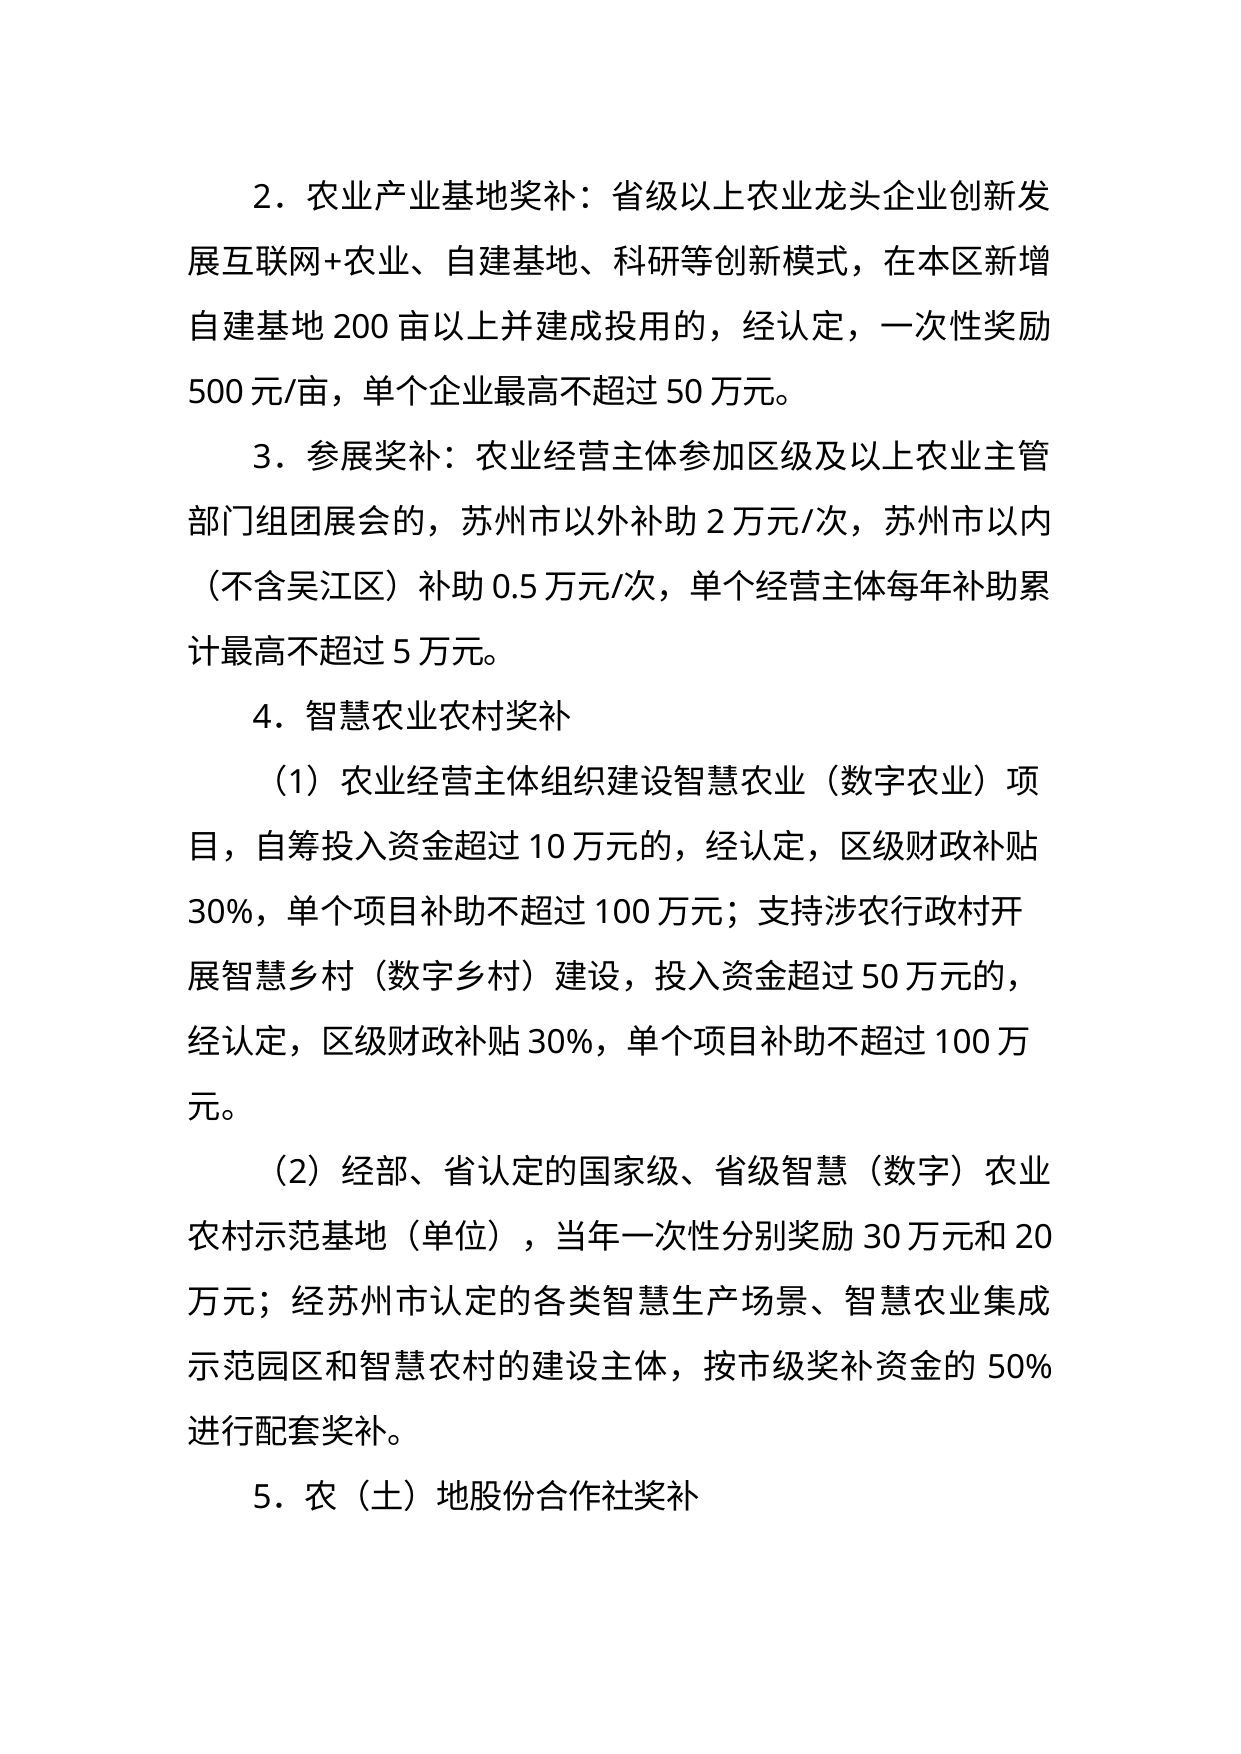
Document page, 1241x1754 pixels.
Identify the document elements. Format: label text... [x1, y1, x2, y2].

text 3．参展奖补：农业经营主体参加区级及以上农业主管部门组团展会的，苏州市以外补助2万元/次，苏州市以内（不含吴江区）补助0.5万元/次，单个经营主体每年补助累计最高不超过5万元。 [187, 422, 1053, 682]
text 2．农业产业基地奖补：省级以上农业龙头企业创新发展互联网+农业、自建基地、科研等创新模式，在本区新增自建基地200亩以上并建成投用的，经认定，一次性奖励500元/亩，单个企业最高不超过50万元。 [187, 162, 1053, 422]
text （1）农业经营主体组织建设智慧农业（数字农业）项目，自筹投入资金超过10万元的，经认定，区级财政补贴30%，单个项目补助不超过100万元；支持涉农行政村开展智慧乡村（数字乡村）建设，投入资金超过50万元的，经认定，区级财政补贴30%，单个项目补助不超过100万元。 [187, 747, 1053, 1137]
text 4．智慧农业农村奖补 [187, 682, 1053, 747]
text （2）经部、省认定的国家级、省级智慧（数字）农业农村示范基地（单位），当年一次性分别奖励30万元和20万元；经苏州市认定的各类智慧生产场景、智慧农业集成示范园区和智慧农村的建设主体，按市级奖补资金的50%进行配套奖补。 [187, 1137, 1053, 1462]
text 5．农（土）地股份合作社奖补 [187, 1462, 1053, 1527]
